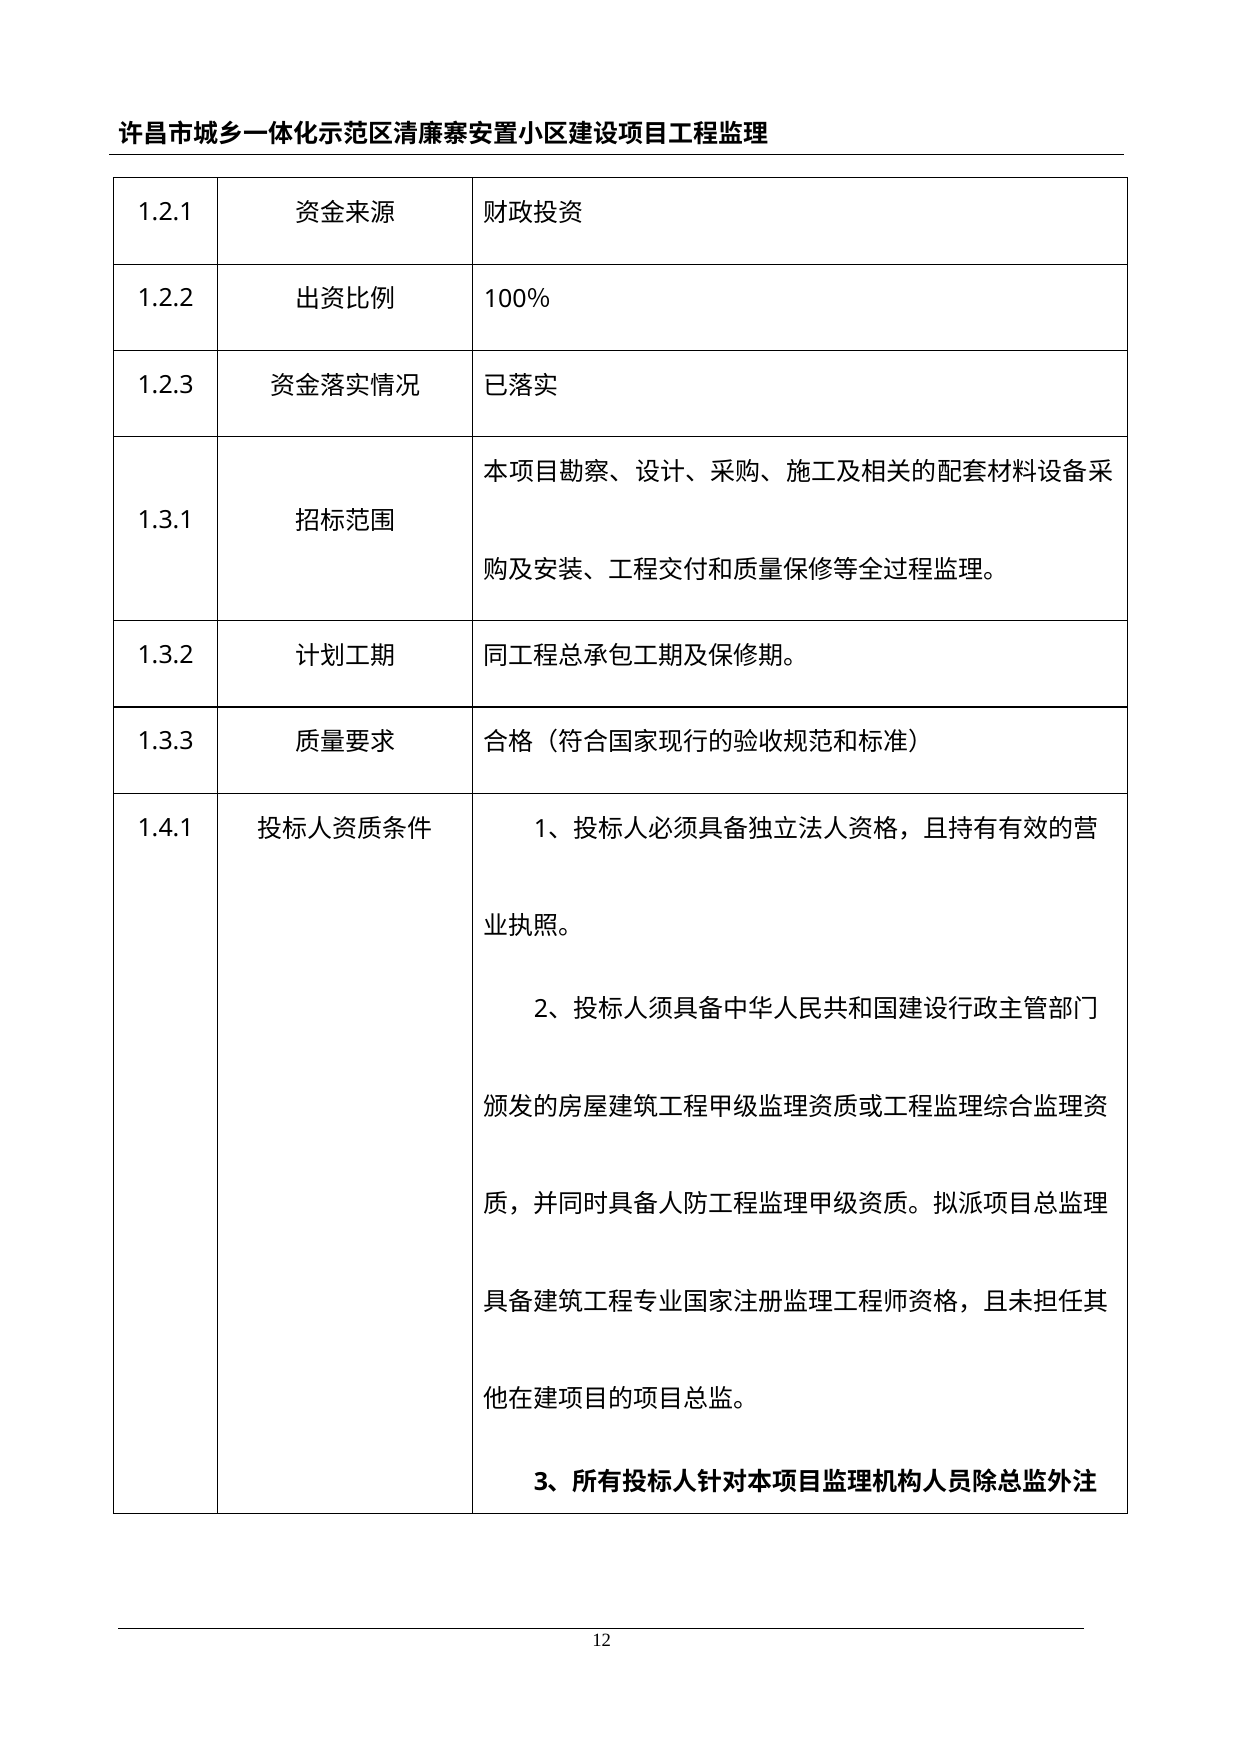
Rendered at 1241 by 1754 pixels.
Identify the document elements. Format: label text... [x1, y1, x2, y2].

table_cell 1.2.3 [114, 351, 217, 436]
table_cell 财政投资 [473, 178, 1127, 263]
table_cell 计划工期 [218, 621, 472, 706]
table_cell 投标人资质条件 [218, 794, 472, 1512]
table_cell 1.4.1 [114, 794, 217, 1512]
table_cell 1.2.1 [114, 178, 217, 263]
table_cell 100％ [473, 265, 1127, 350]
table_cell 本项目勘察、设计、采购、施工及相关的配套材料设备采购及安装、工程交付和质量保修等全过程监理。 [473, 437, 1127, 620]
table_cell 资金来源 [218, 178, 472, 263]
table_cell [473, 794, 1127, 1512]
table_cell 1.3.2 [114, 621, 217, 706]
table_cell 1.2.2 [114, 265, 217, 350]
table_cell 出资比例 [218, 265, 472, 350]
table_cell 1.3.3 [114, 708, 217, 793]
table_cell 1.3.1 [114, 437, 217, 620]
table_cell 同工程总承包工期及保修期。 [473, 621, 1127, 706]
table_cell 资金落实情况 [218, 351, 472, 436]
table_cell 合格（符合国家现行的验收规范和标准） [473, 708, 1127, 793]
table_cell 招标范围 [218, 437, 472, 620]
table_cell 质量要求 [218, 708, 472, 793]
table_cell 已落实 [473, 351, 1127, 436]
